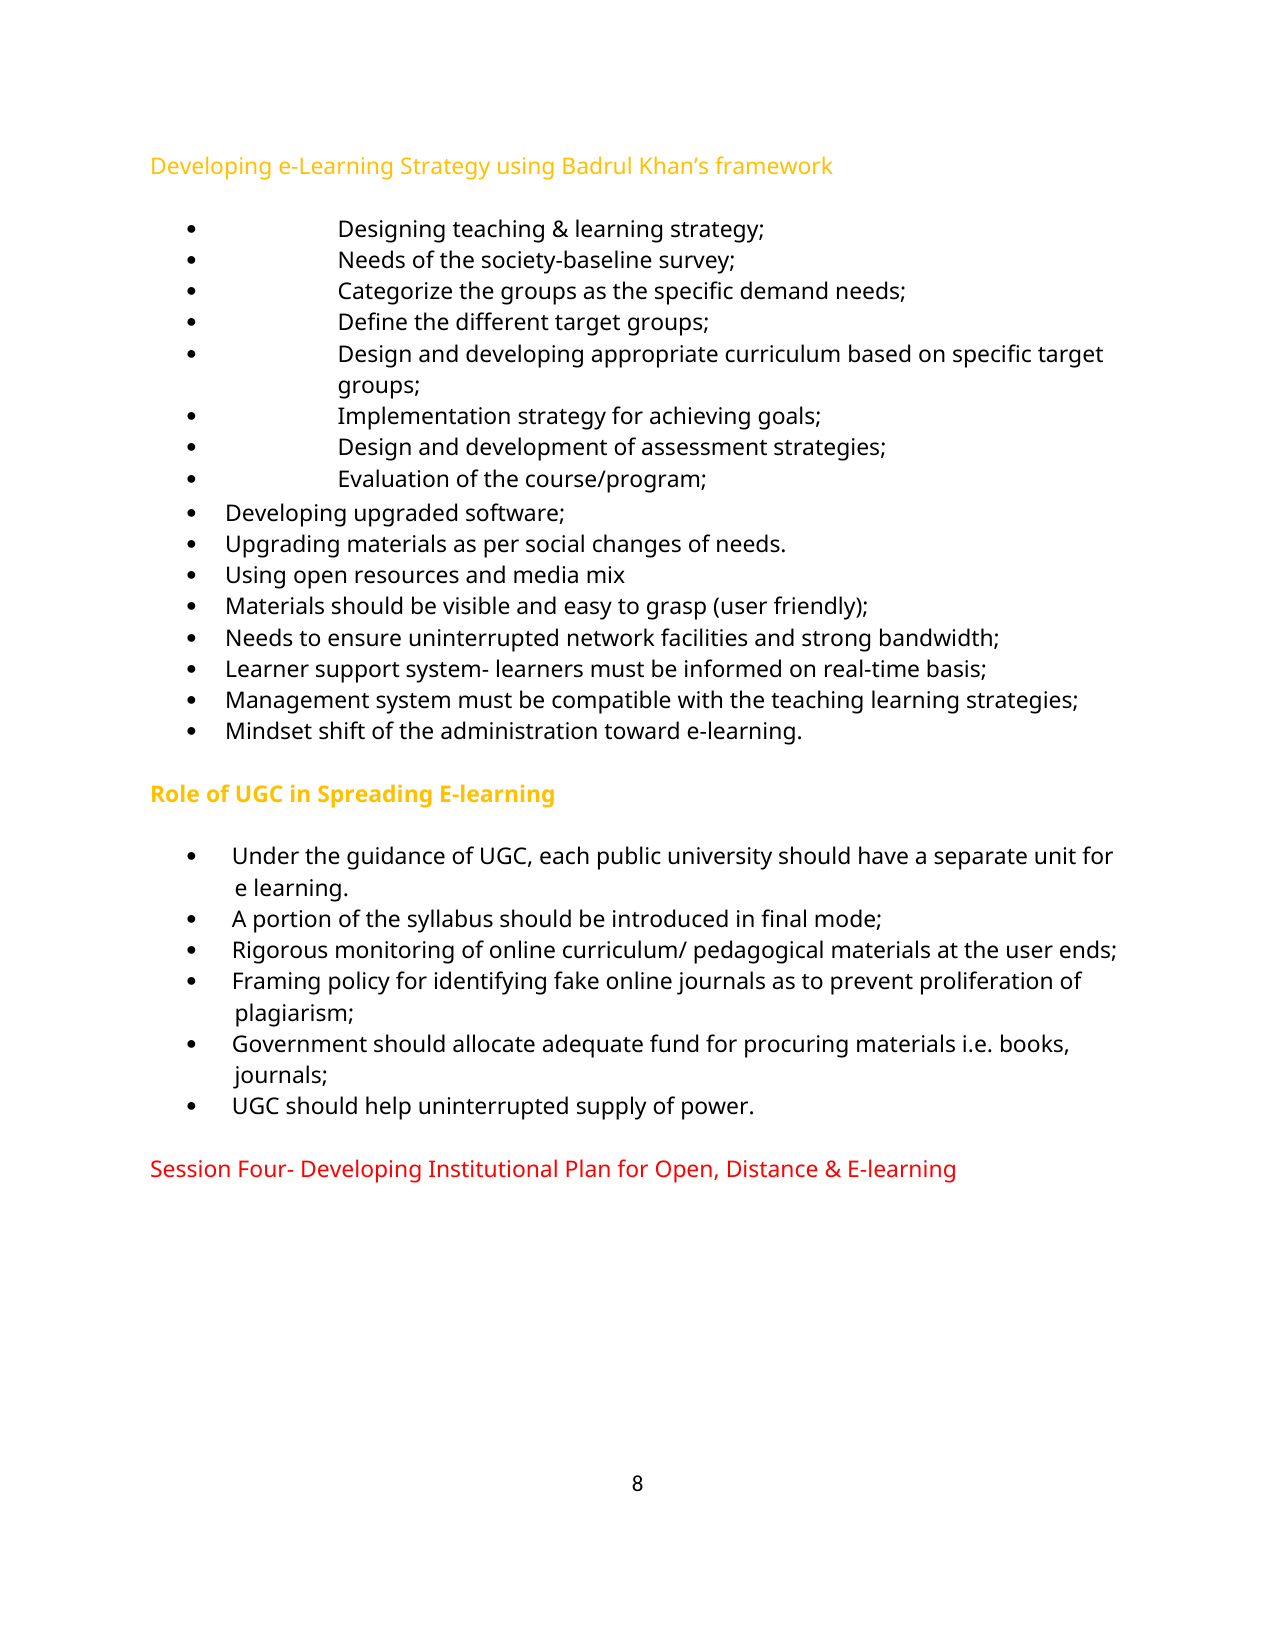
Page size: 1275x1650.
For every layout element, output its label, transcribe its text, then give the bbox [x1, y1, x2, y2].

list Designing teaching & learning strategy; [187, 212, 1125, 244]
list Needs to ensure uninterrupted network facilities and strong bandwidth; [187, 622, 1125, 653]
list Framing policy for identifying fake online journals as to prevent proliferation of plagiarism; [187, 965, 1125, 1028]
text Session Four- Developing Institutional Plan for Open, Distance & E-learning [150, 1153, 1125, 1184]
list Management system must be compatible with the teaching learning strategies; [187, 684, 1125, 715]
list Using open resources and media mix [187, 559, 1125, 590]
list Under the guidance of UGC, each public university should have a separate unit for e learning. [187, 840, 1125, 903]
list Design and developing appropriate curriculum based on specific target groups; [187, 337, 1125, 400]
list Define the different target groups; [187, 306, 1125, 337]
list Implementation strategy for achieving goals; [187, 400, 1125, 431]
list A portion of the syllabus should be introduced in final mode; [187, 903, 1125, 934]
list Needs of the society-baseline survey; [187, 244, 1125, 275]
list Upgrading materials as per social changes of needs. [187, 528, 1125, 559]
list Evaluation of the course/program; [187, 462, 1125, 494]
list Materials should be visible and easy to grasp (user friendly); [187, 590, 1125, 622]
list Rigorous monitoring of online curriculum/ pedagogical materials at the user ends; [187, 934, 1125, 965]
list Learner support system- learners must be informed on real-time basis; [187, 653, 1125, 684]
list Developing upgraded software; [187, 497, 1125, 528]
text Developing e-Learning Strategy using Badrul Khan’s framework [150, 150, 1125, 181]
text Role of UGC in Spreading E-learning [150, 778, 1125, 809]
list UGC should help uninterrupted supply of power. [187, 1090, 1125, 1122]
list Design and development of assessment strategies; [187, 431, 1125, 462]
list Categorize the groups as the specific demand needs; [187, 275, 1125, 306]
list Mindset shift of the administration toward e-learning. [187, 715, 1125, 747]
list Government should allocate adequate fund for procuring materials i.e. books, journals; [187, 1028, 1125, 1090]
